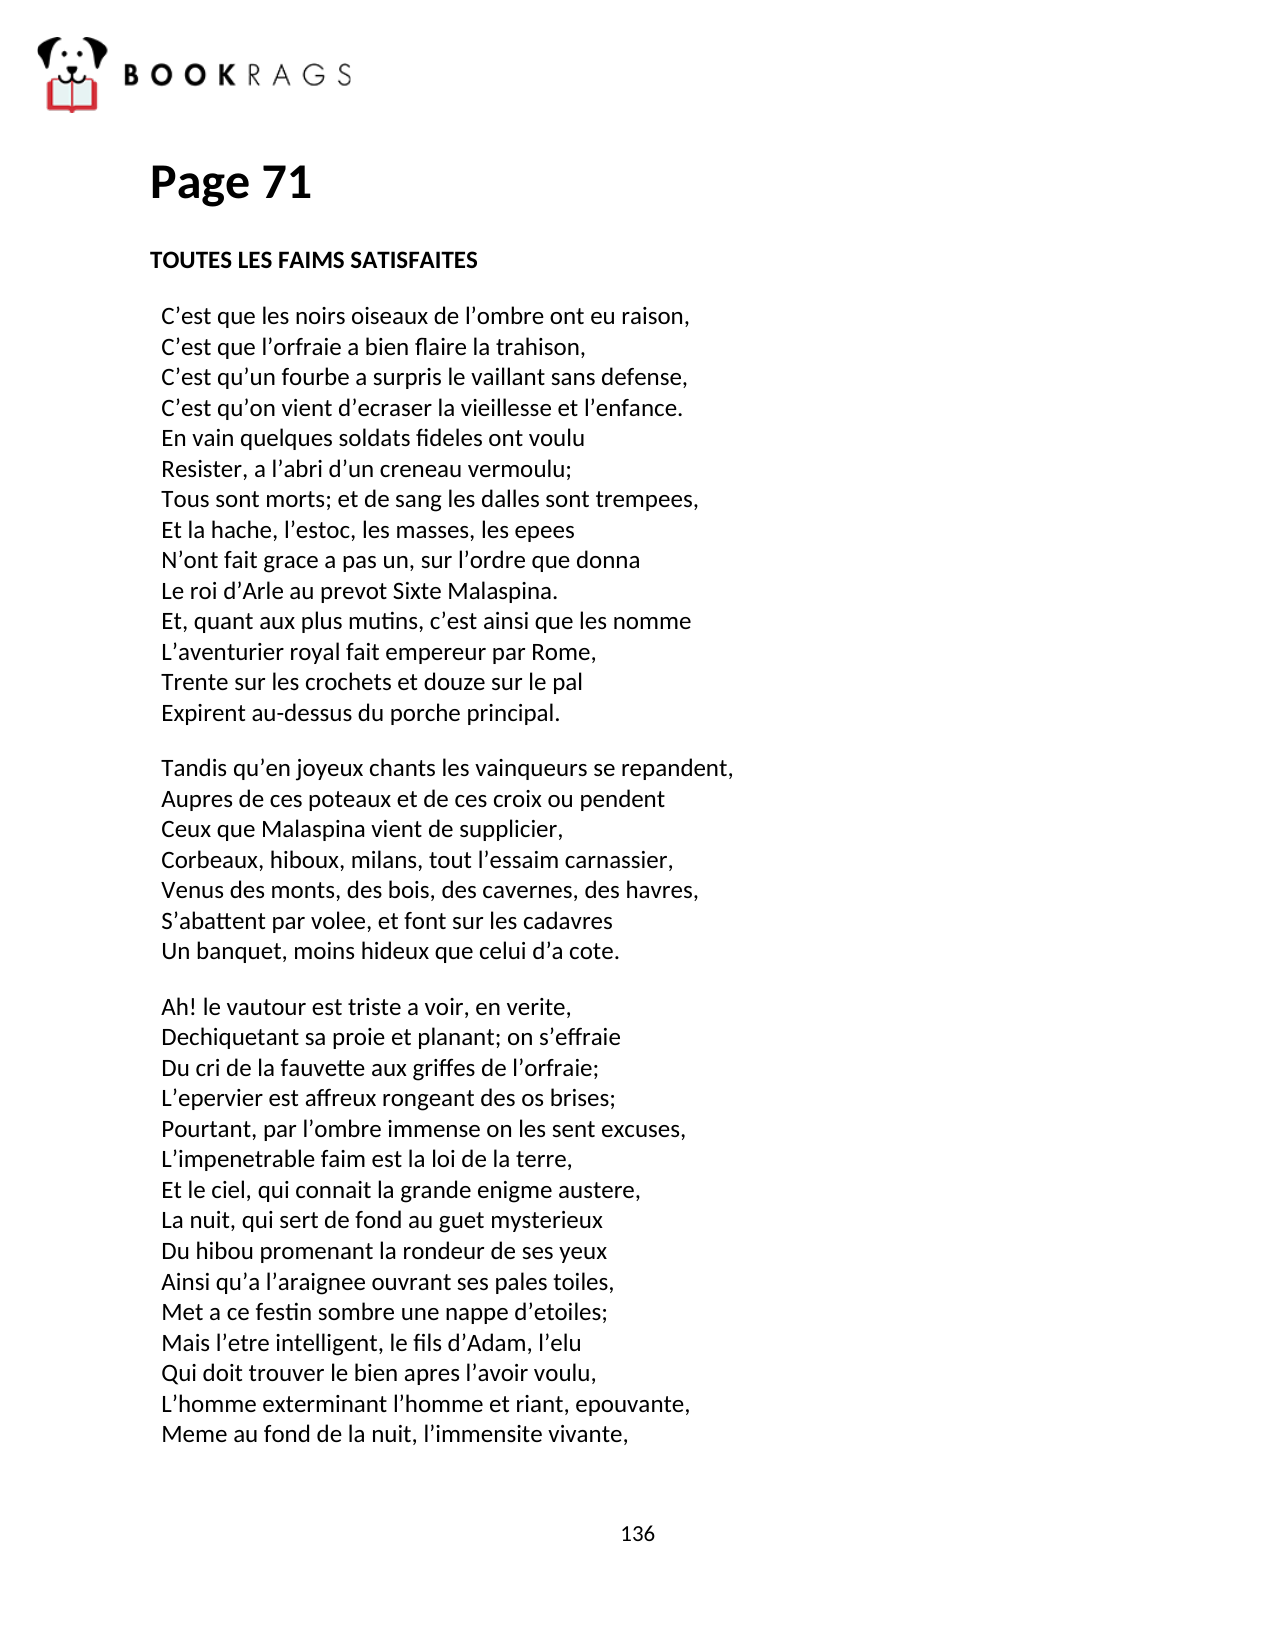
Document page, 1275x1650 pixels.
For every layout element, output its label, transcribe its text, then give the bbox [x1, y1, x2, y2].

text Tandis qu’en joyeux chants les vainqueurs se repandent, Aupres de ces poteaux et de ces croix ou pendent Ceux que Malaspina vient de supplicier, Corbeaux, hiboux, milans, tout l’essaim carnassier, Venus des monts, des bois, des cavernes, des havres, S’abattent par volee, et font sur les cadavres Un banquet, moins hideux que celui d’a cote. [150, 752, 1125, 966]
picture [37, 37, 351, 113]
text TOUTES LES FAIMS SATISFAITES [150, 244, 1125, 275]
text C’est que les noirs oiseaux de l’ombre ont eu raison, C’est que l’orfraie a bien flaire la trahison, C’est qu’un fourbe a surpris le vaillant sans defense, C’est qu’on vient d’ecraser la vieillesse et l’enfance. En vain quelques soldats fideles ont voulu Resister, a l’abri d’un creneau vermoulu; Tous sont morts; et de sang les dalles sont trempees, Et la hache, l’estoc, les masses, les epees N’ont fait grace a pas un, sur l’ordre que donna Le roi d’Arle au prevot Sixte Malaspina. Et, quant aux plus mutins, c’est ainsi que les nomme L’aventurier royal fait empereur par Rome, Trente sur les crochets et douze sur le pal Expirent au-dessus du porche principal. [150, 300, 1125, 727]
text Page 71 [150, 150, 1125, 211]
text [150, 991, 1125, 1449]
